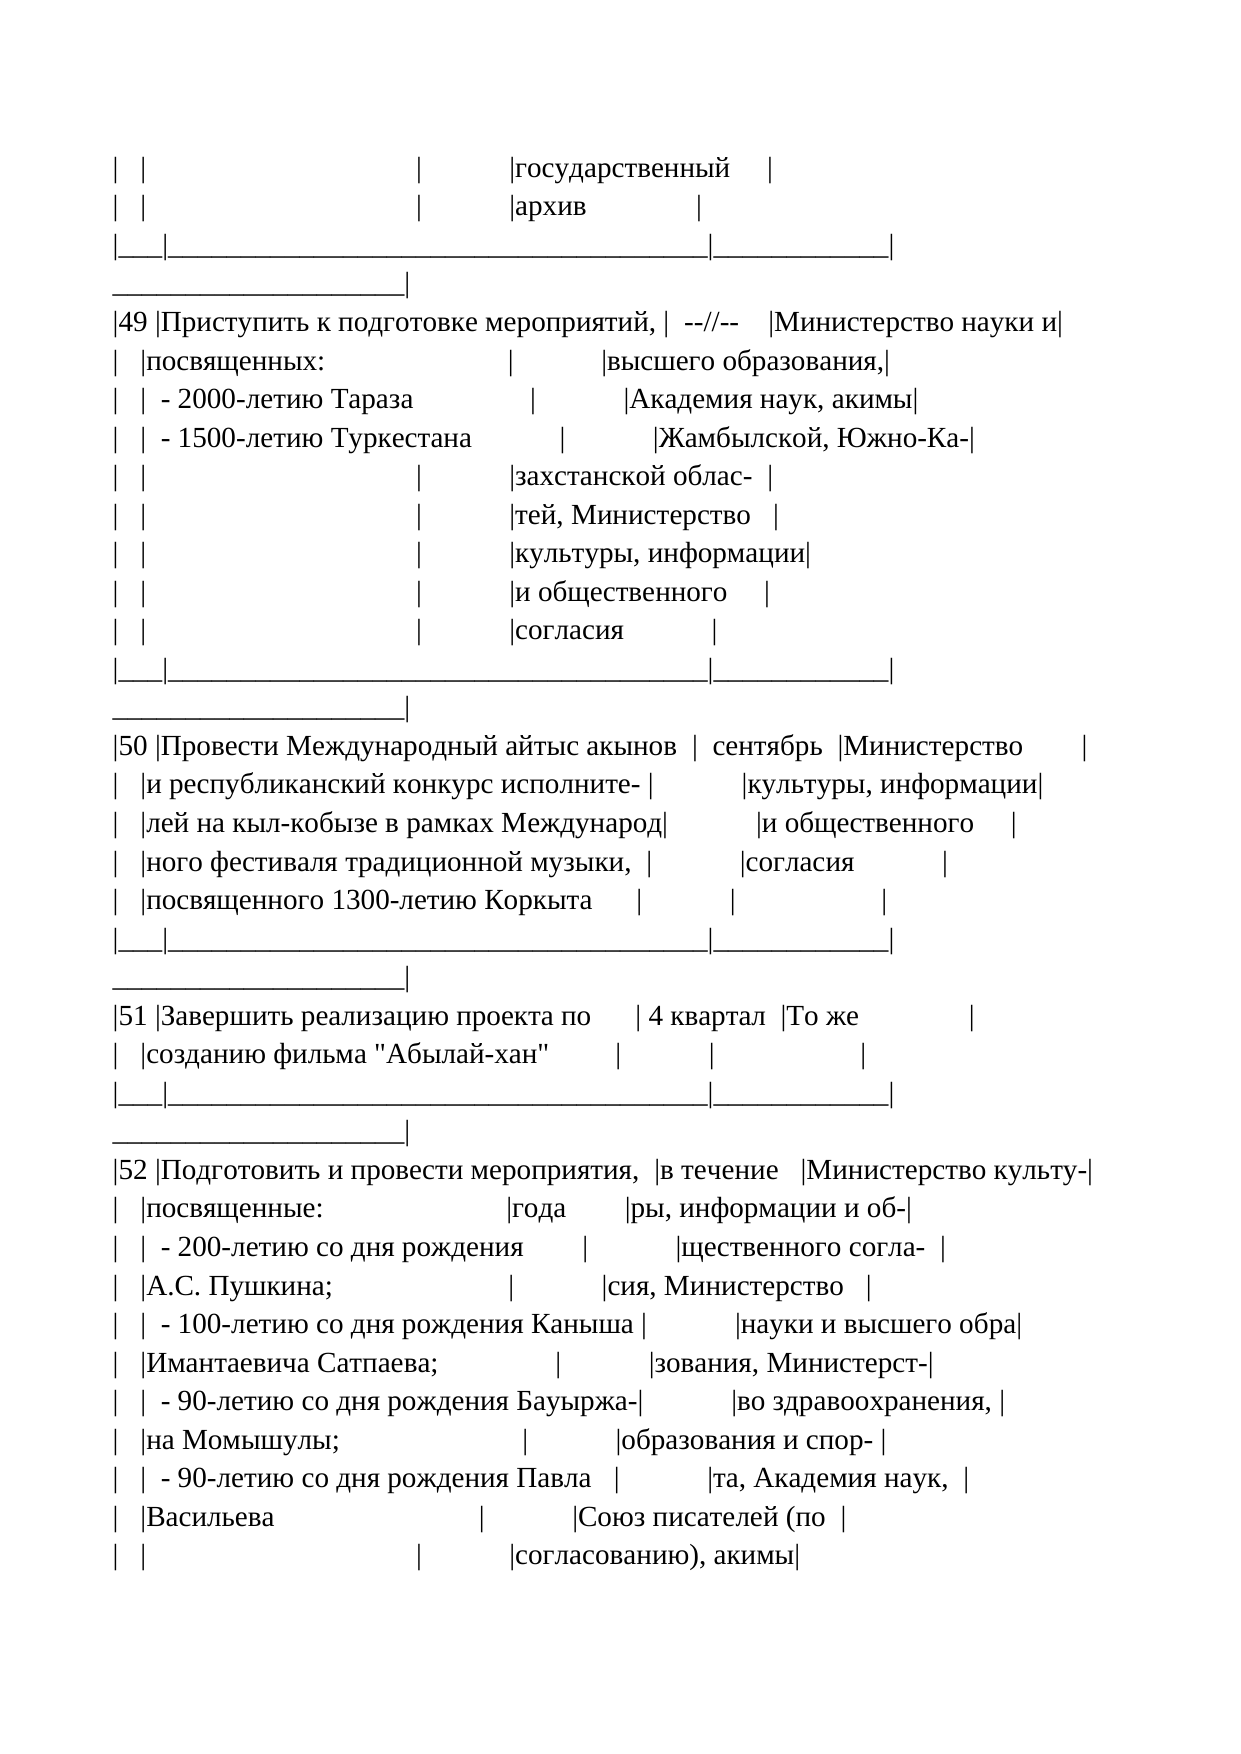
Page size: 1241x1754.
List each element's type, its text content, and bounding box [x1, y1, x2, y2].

text | |лей на кыл-кобызе в рамках Международ| |и общественного | [112, 805, 1128, 839]
text | | | |культуры, информации| [112, 535, 1128, 569]
text | |и республиканский конкурс исполните- | |культуры, информации| [112, 767, 1128, 800]
text |50 |Провести Международный айтыс акынов | сентябрь |Министерство | [112, 728, 1128, 762]
text | | - 90-летию со дня рождения Бауыржа-| |во здравоохранения, | [112, 1383, 1128, 1417]
text | | | |государственный | [112, 150, 1128, 183]
text | |посвященные: |года |ры, информации и об-| [112, 1191, 1128, 1224]
text | |созданию фильма "Абылай-хан" | | | [112, 1036, 1128, 1070]
text | | - 100-летию со дня рождения Каныша | |науки и высшего обра| [112, 1306, 1128, 1340]
text |___|_____________________________________|____________|____________________| [112, 651, 1128, 723]
text | | - 2000-летию Тараза | |Академия наук, акимы| [112, 381, 1128, 415]
text |___|_____________________________________|____________|____________________| [112, 921, 1128, 993]
text | | | |согласия | [112, 612, 1128, 646]
text | |Имантаевича Сатпаева; | |зования, Министерст-| [112, 1345, 1128, 1378]
text |51 |Завершить реализацию проекта по | 4 квартал |То же | [112, 998, 1128, 1031]
text |49 |Приступить к подготовке мероприятий, | --//-- |Министерство науки и| [112, 304, 1128, 338]
text | |на Момышулы; | |образования и спор- | [112, 1422, 1128, 1455]
text | | | |тей, Министерство | [112, 497, 1128, 530]
text | |посвященных: | |высшего образования,| [112, 343, 1128, 376]
text | | - 200-летию со дня рождения | |щественного согла- | [112, 1229, 1128, 1263]
text | |Васильева | |Союз писателей (по | [112, 1499, 1128, 1532]
text | | | |и общественного | [112, 574, 1128, 607]
text |___|_____________________________________|____________|____________________| [112, 227, 1128, 299]
text |52 |Подготовить и провести мероприятия, |в течение |Министерство культу-| [112, 1152, 1128, 1186]
text | | | |согласованию), акимы| [112, 1537, 1128, 1571]
text | | - 1500-летию Туркестана | |Жамбылской, Южно-Ка-| [112, 420, 1128, 453]
text | |посвященного 1300-летию Коркыта | | | [112, 882, 1128, 916]
text |___|_____________________________________|____________|____________________| [112, 1075, 1128, 1147]
text | |ного фестиваля традиционной музыки, | |согласия | [112, 844, 1128, 877]
text | | - 90-летию со дня рождения Павла | |та, Академия наук, | [112, 1460, 1128, 1494]
text | | | |захстанской облас- | [112, 458, 1128, 492]
text | | | |архив | [112, 188, 1128, 222]
text | |А.С. Пушкина; | |сия, Министерство | [112, 1268, 1128, 1301]
